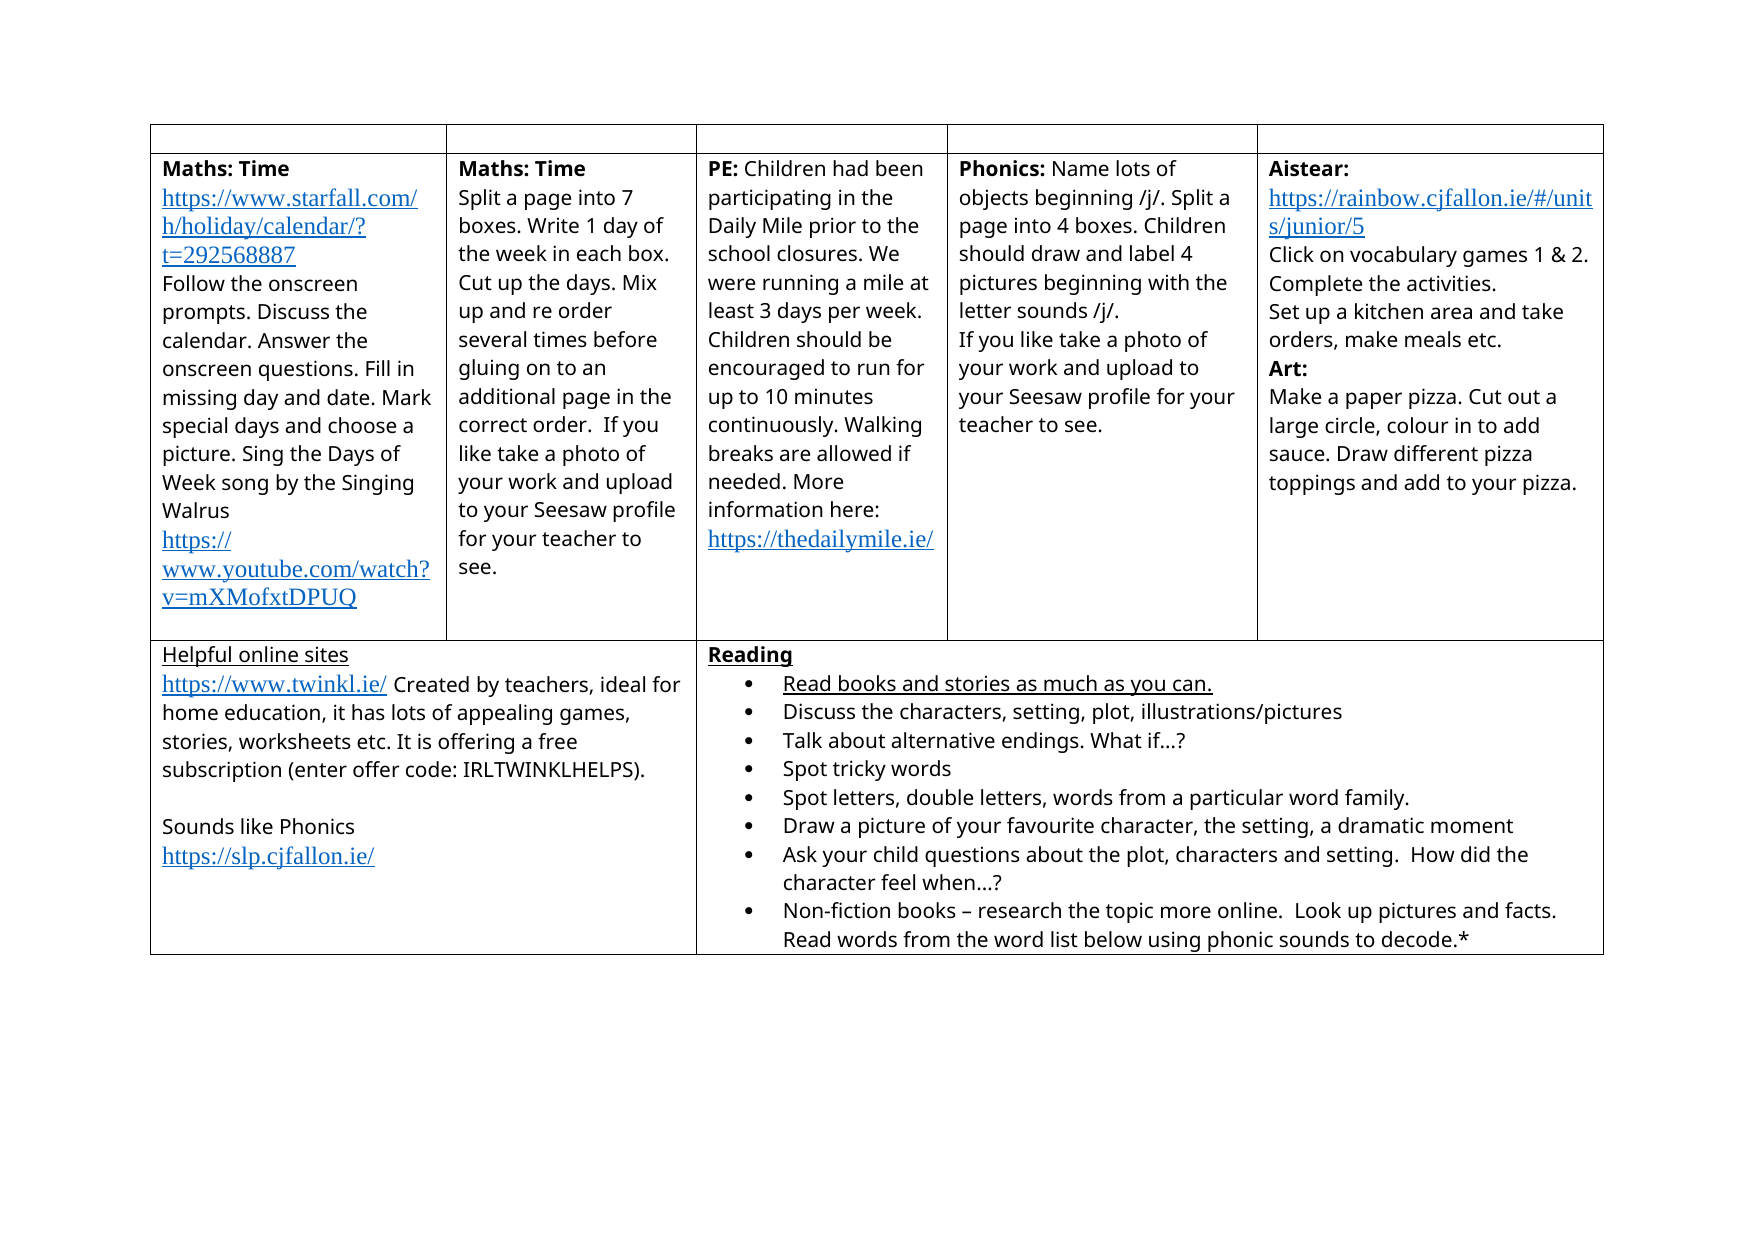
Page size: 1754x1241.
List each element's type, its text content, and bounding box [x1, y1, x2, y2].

table_cell Reading Read books and stories as much as you can. Discuss the characters, setting, plot, illustrations/pictures Talk about alternative endings. What if…? Spot tricky words Spot letters, double letters, words from a particular word family. Draw a picture of your favourite character, the setting, a dramatic moment Ask your child questions about the plot, characters and setting. How did the character feel when…? Non-fiction books – research the topic more online. Look up pictures and facts. Read words from the word list below using phonic sounds to decode.* [697, 641, 1603, 953]
table_cell Maths: Time Split a page into 7 boxes. Write 1 day of the week in each box. Cut up the days. Mix up and re order several times before gluing on to an additional page in the correct order. If you like take a photo of your work and upload to your Seesaw profile for your teacher to see. [447, 154, 696, 639]
table_cell Aistear: https://rainbow.cjfallon.ie/#/units/junior/5 Click on vocabulary games 1 & 2. Complete the activities. Set up a kitchen area and take orders, make meals etc. Art: Make a paper pizza. Cut out a large circle, colour in to add sauce. Draw different pizza toppings and add to your pizza. [1258, 154, 1603, 639]
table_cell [151, 125, 446, 153]
table_cell Maths: Time https://www.starfall.com/h/holiday/calendar/?t=292568887 Follow the onscreen prompts. Discuss the calendar. Answer the onscreen questions. Fill in missing day and date. Mark special days and choose a picture. Sing the Days of Week song by the Singing Walrus https://www.youtube.com/watch?v=mXMofxtDPUQ [151, 154, 446, 639]
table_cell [948, 125, 1257, 153]
table_cell PE: Children had been participating in the Daily Mile prior to the school closures. We were running a mile at least 3 days per week. Children should be encouraged to run for up to 10 minutes continuously. Walking breaks are allowed if needed. More information here: https://thedailymile.ie/ [697, 154, 947, 639]
table_cell Phonics: Name lots of objects beginning /j/. Split a page into 4 boxes. Children should draw and label 4 pictures beginning with the letter sounds /j/. If you like take a photo of your work and upload to your Seesaw profile for your teacher to see. [948, 154, 1257, 639]
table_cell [1258, 125, 1603, 153]
table_cell Helpful online sites https://www.twinkl.ie/ Created by teachers, ideal for home education, it has lots of appealing games, stories, worksheets etc. It is offering a free subscription (enter offer code: IRLTWINKLHELPS). Sounds like Phonics https://slp.cjfallon.ie/ [151, 641, 696, 953]
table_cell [697, 125, 947, 153]
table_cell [447, 125, 696, 153]
